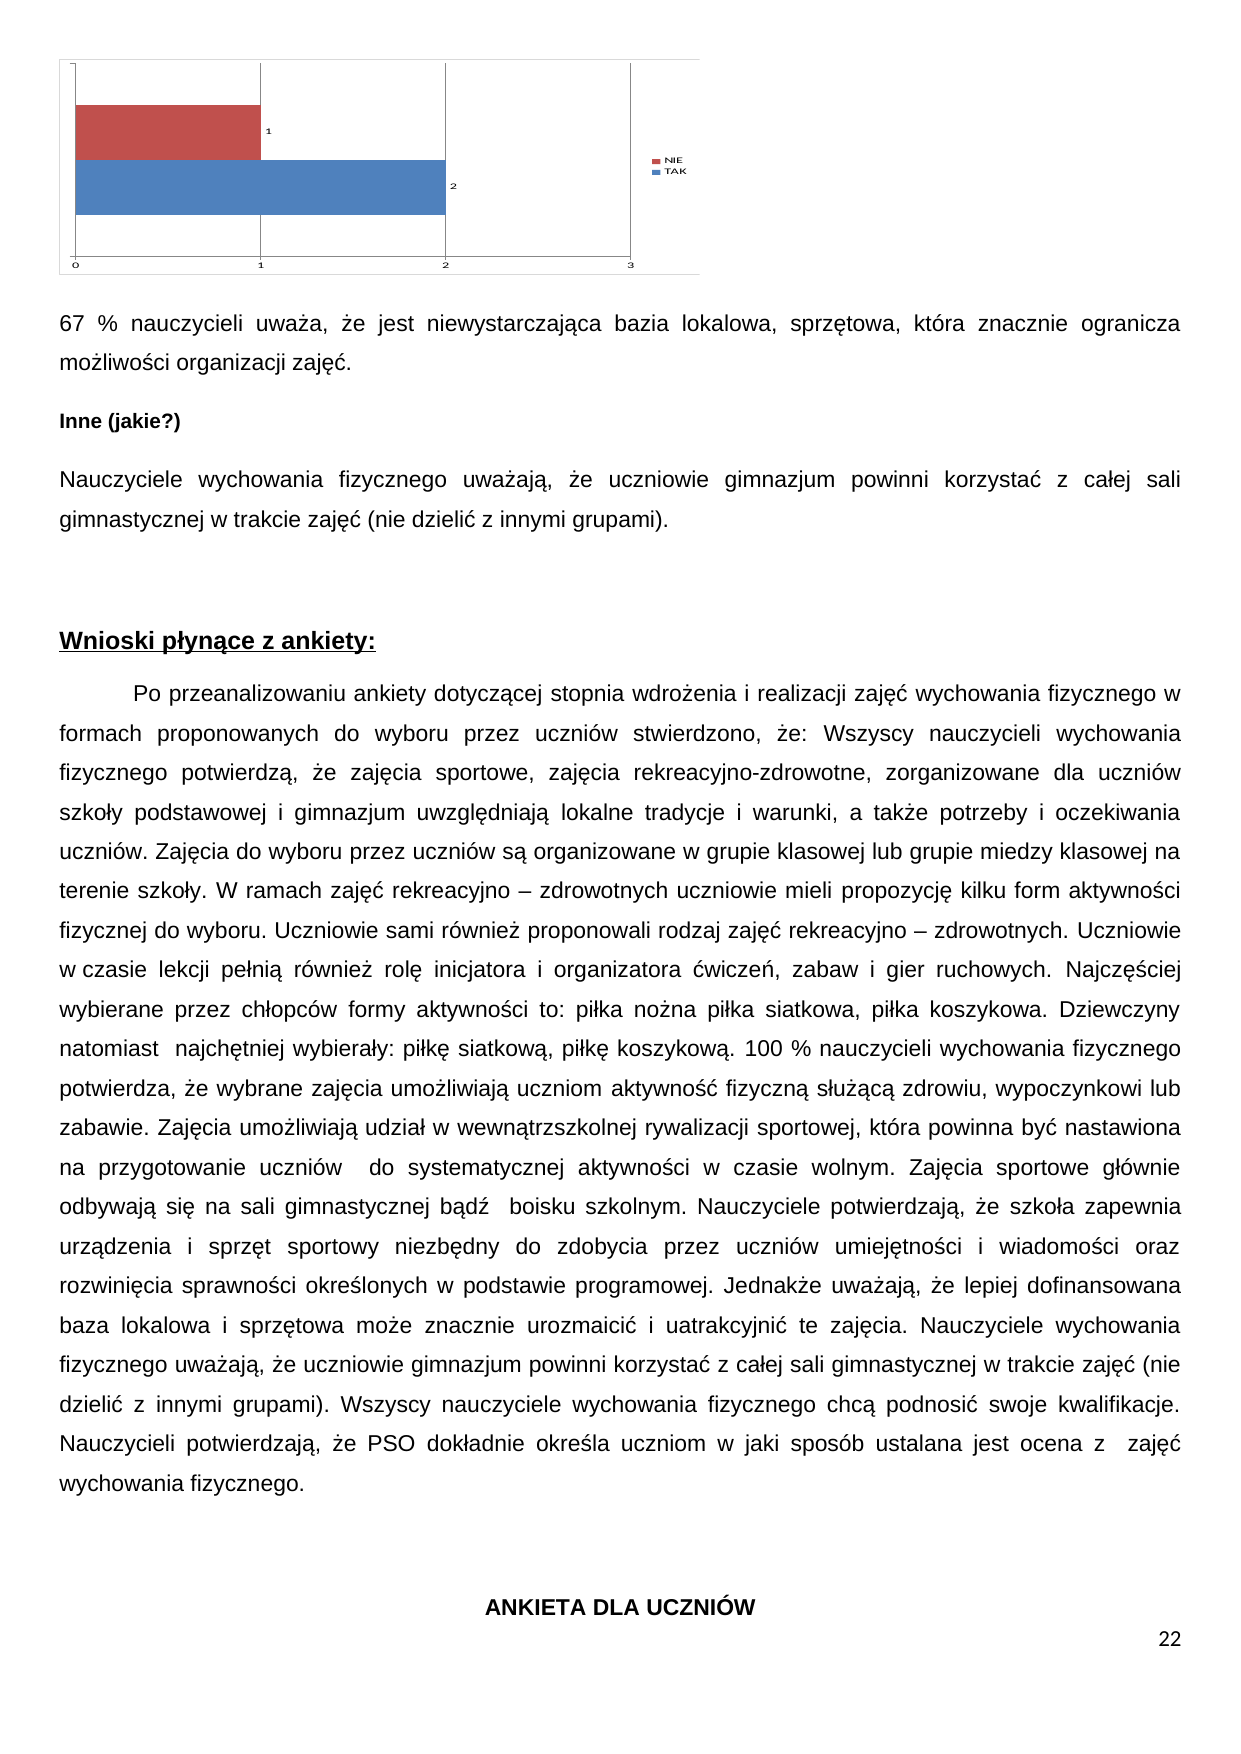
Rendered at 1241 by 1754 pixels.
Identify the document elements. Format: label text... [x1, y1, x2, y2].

text Inne (jakie?) [59, 409, 1181, 433]
text Wnioski płynące z ankiety: [59, 626, 1181, 655]
text ANKIETA DLA UCZNIÓW [59, 1594, 1181, 1620]
text Nauczyciele wychowania fizycznego uważają, że uczniowie gimnazjum powinni korzystać z całej sali gimnastycznej w trakcie zajęć (nie dzielić z innymi grupami). [59, 466, 1181, 532]
text 67 % nauczycieli uważa, że jest niewystarczająca bazia lokalowa, sprzętowa, która znacznie ogranicza możliwości organizacji zajęć. [59, 309, 1181, 375]
text Po przeanalizowaniu ankiety dotyczącej stopnia wdrożenia i realizacji zajęć wychowania fizycznego w formach proponowanych do wyboru przez uczniów stwierdzono, że: Wszyscy nauczycieli wychowania fizycznego potwierdzą, że zajęcia sportowe, zajęcia rekreacyjno-zdrowotne, zorganizowane dla uczniów szkoły podstawowej i gimnazjum uwzględniają lokalne tradycje i warunki, a także potrzeby i oczekiwania uczniów. Zajęcia do wyboru przez uczniów są organizowane w grupie klasowej lub grupie miedzy klasowej na terenie szkoły. W ramach zajęć rekreacyjno – zdrowotnych uczniowie mieli propozycję kilku form aktywności fizycznej do wyboru. Uczniowie sami również proponowali rodzaj zajęć rekreacyjno – zdrowotnych. Uczniowie w czasie lekcji pełnią również rolę inicjatora i organizatora ćwiczeń, zabaw i gier ruchowych. Najczęściej wybierane przez chłopców formy aktywności to: piłka nożna piłka siatkowa, piłka koszykowa. Dziewczyny natomiast najchętniej wybierały: piłkę siatkową, piłkę koszykową. 100 % nauczycieli wychowania fizycznego potwierdza, że wybrane zajęcia umożliwiają uczniom aktywność fizyczną służącą zdrowiu, wypoczynkowi lub zabawie. Zajęcia umożliwiają udział w wewnątrzszkolnej rywalizacji sportowej, która powinna być nastawiona na przygotowanie uczniów do systematycznej aktywności w czasie wolnym. Zajęcia sportowe głównie odbywają się na sali gimnastycznej bądź boisku szkolnym. Nauczyciele potwierdzają, że szkoła zapewnia urządzenia i sprzęt sportowy niezbędny do zdobycia przez uczniów umiejętności i wiadomości oraz rozwinięcia sprawności określonych w podstawie programowej. Jednakże uważają, że lepiej dofinansowana baza lokalowa i sprzętowa może znacznie urozmaicić i uatrakcyjnić te zajęcia. Nauczyciele wychowania fizycznego uważają, że uczniowie gimnazjum powinni korzystać z całej sali gimnastycznej w trakcie zajęć (nie dzielić z innymi grupami). Wszyscy nauczyciele wychowania fizycznego chcą podnosić swoje kwalifikacje. Nauczycieli potwierdzają, że PSO dokładnie określa uczniom w jaki sposób ustalana jest ocena z zajęć wychowania fizycznego. [59, 680, 1181, 1496]
